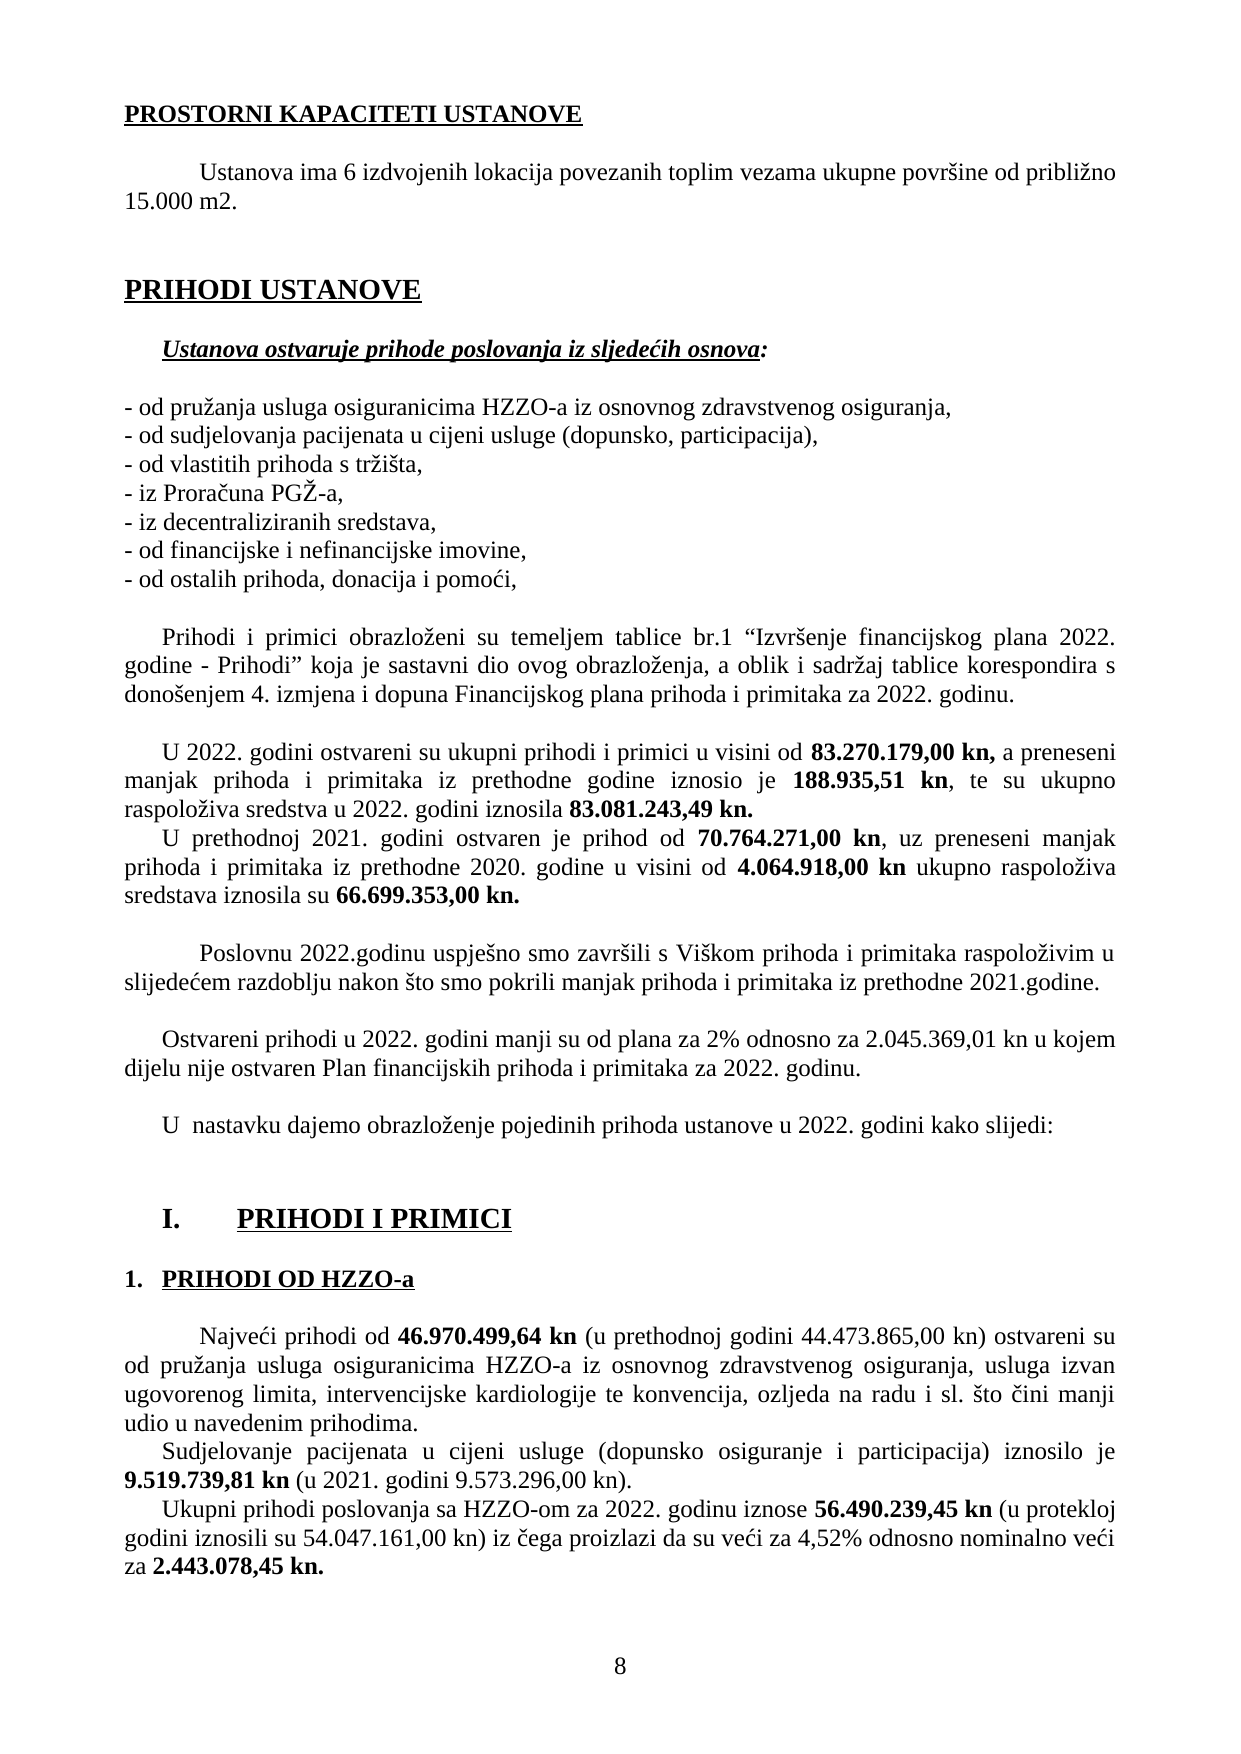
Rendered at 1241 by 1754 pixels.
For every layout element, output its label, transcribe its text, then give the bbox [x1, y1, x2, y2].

text - iz decentraliziranih sredstava, [124, 507, 1116, 536]
text Ostvareni prihodi u 2022. godini manji su od plana za 2% odnosno za 2.045.369,01 kn u kojem dijelu nije ostvaren Plan financijskih prihoda i primitaka za 2022. godinu. [124, 1024, 1116, 1082]
text PROSTORNI KAPACITETI USTANOVE [124, 99, 1116, 128]
text U nastavku dajemo obrazloženje pojedinih prihoda ustanove u 2022. godini kako slijedi: [124, 1111, 1116, 1139]
text Ukupni prihodi poslovanja sa HZZO-om za 2022. godinu iznose 56.490.239,45 kn (u protekloj godini iznosili su 54.047.161,00 kn) iz čega proizlazi da su veći za 4,52% odnosno nominalno veći za 2.443.078,45 kn. [124, 1494, 1116, 1580]
text Poslovnu 2022.godinu uspješno smo završili s Viškom prihoda i primitaka raspoloživim u slijedećem razdoblju nakon što smo pokrili manjak prihoda i primitaka iz prethodne 2021.godine. [124, 938, 1116, 996]
text - od vlastitih prihoda s tržišta, [124, 449, 1116, 478]
text - iz Proračuna PGŽ-a, [124, 478, 1116, 507]
subtitle PRIHODI I PRIMICI [162, 1202, 1116, 1235]
text U prethodnoj 2021. godini ostvaren je prihod od 70.764.271,00 kn, uz preneseni manjak prihoda i primitaka iz prethodne 2020. godine u visini od 4.064.918,00 kn ukupno raspoloživa sredstava iznosila su 66.699.353,00 kn. [124, 823, 1116, 909]
text - od pružanja usluga osiguranicima HZZO-a iz osnovnog zdravstvenog osiguranja, [124, 392, 1116, 421]
text Prihodi i primici obrazloženi su temeljem tablice br.1 “Izvršenje financijskog plana 2022. godine - Prihodi” koja je sastavni dio ovog obrazloženja, a oblik i sadržaj tablice korespondira s donošenjem 4. izmjena i dopuna Financijskog plana prihoda i primitaka za 2022. godinu. [124, 622, 1116, 708]
text Ustanova ima 6 izdvojenih lokacija povezanih toplim vezama ukupne površine od približno 15.000 m2. [124, 157, 1116, 214]
text Ustanova ostvaruje prihode poslovanja iz sljedećih osnova: [124, 334, 1116, 363]
text PRIHODI USTANOVE [124, 272, 1116, 306]
text U 2022. godini ostvareni su ukupni prihodi i primici u visini od 83.270.179,00 kn, a preneseni manjak prihoda i primitaka iz prethodne godine iznosio je 188.935,51 kn, te su ukupno raspoloživa sredstva u 2022. godini iznosila 83.081.243,49 kn. [124, 737, 1116, 823]
list PRIHODI OD HZZO-a [124, 1264, 1116, 1293]
text - od sudjelovanja pacijenata u cijeni usluge (dopunsko, participacija), [124, 421, 1116, 449]
text Sudjelovanje pacijenata u cijeni usluge (dopunsko osiguranje i participacija) iznosilo je 9.519.739,81 kn (u 2021. godini 9.573.296,00 kn). [124, 1436, 1116, 1494]
text - od ostalih prihoda, donacija i pomoći, [124, 564, 1116, 593]
text Najveći prihodi od 46.970.499,64 kn (u prethodnoj godini 44.473.865,00 kn) ostvareni su od pružanja usluga osiguranicima HZZO-a iz osnovnog zdravstvenog osiguranja, usluga izvan ugovorenog limita, intervencijske kardiologije te konvencija, ozljeda na radu i sl. što čini manji udio u navedenim prihodima. [124, 1321, 1116, 1436]
text - od financijske i nefinancijske imovine, [124, 536, 1116, 564]
